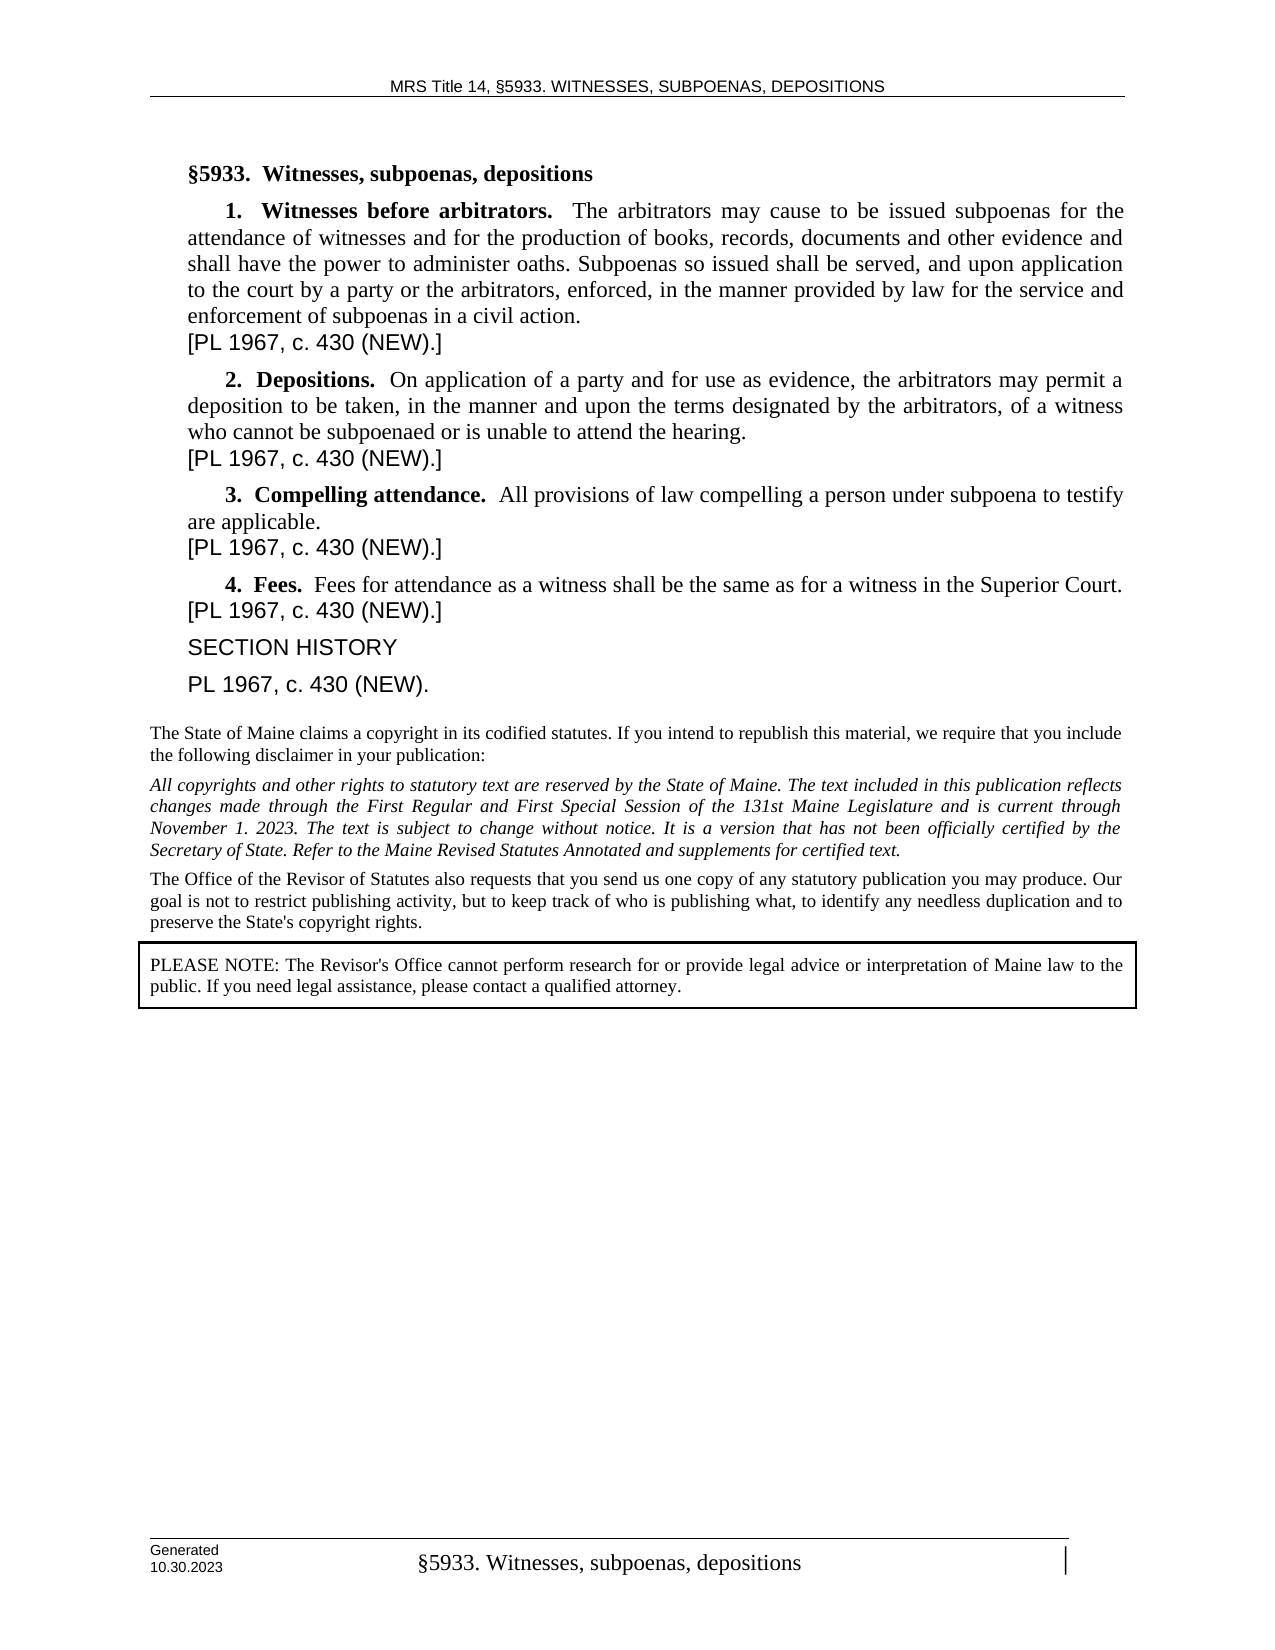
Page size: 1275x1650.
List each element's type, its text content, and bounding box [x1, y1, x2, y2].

text All copyrights and other rights to statutory text are reserved by the State of Maine. The text included in this publication reflects changes made through the First Regular and First Special Session of the 131st Maine Legislature and is current through November 1. 2023 . The text is subject to change without notice. It is a version that has not been officially certified by the Secretary of State. Refer to the Maine Revised Statutes Annotated and supplements for certified text. [150, 774, 1125, 860]
text The Office of the Revisor of Statutes also requests that you send us one copy of any statutory publication you may produce. Our goal is not to restrict publishing activity, but to keep track of who is publishing what, to identify any needless duplication and to preserve the State's copyright rights. [150, 868, 1125, 933]
text The State of Maine claims a copyright in its codified statutes. If you intend to republish this material, we require that you include the following disclaimer in your publication: [150, 722, 1125, 765]
text [PL 1967, c. 430 (NEW).] [187, 329, 1125, 355]
text 2. Depositions. On application of a party and for use as evidence, the arbitrators may permit a deposition to be taken, in the manner and upon the terms designated by the arbitrators, of a witness who cannot be subpoenaed or is unable to attend the hearing. [187, 366, 1125, 445]
text §5933. Witnesses, subpoenas, depositions [187, 160, 1125, 187]
text PLEASE NOTE: The Revisor's Office cannot perform research for or provide legal advice or interpretation of Maine law to the public. If you need legal assistance, please contact a qualified attorney. [140, 944, 1135, 1007]
text [PL 1967, c. 430 (NEW).] [187, 445, 1125, 471]
text SECTION HISTORY [187, 634, 1125, 661]
text [PL 1967, c. 430 (NEW).] [187, 534, 1125, 561]
text 1. Witnesses before arbitrators. The arbitrators may cause to be issued subpoenas for the attendance of witnesses and for the production of books, records, documents and other evidence and shall have the power to administer oaths. Subpoenas so issued shall be served, and upon application to the court by a party or the arbitrators, enforced, in the manner provided by law for the service and enforcement of subpoenas in a civil action. [187, 197, 1125, 329]
text 4. Fees. Fees for attendance as a witness shall be the same as for a witness in the Superior Court. [187, 571, 1125, 597]
text PL 1967, c. 430 (NEW). [187, 671, 1125, 697]
text [PL 1967, c. 430 (NEW).] [187, 597, 1125, 624]
text 3. Compelling attendance. All provisions of law compelling a person under subpoena to testify are applicable. [187, 482, 1125, 534]
